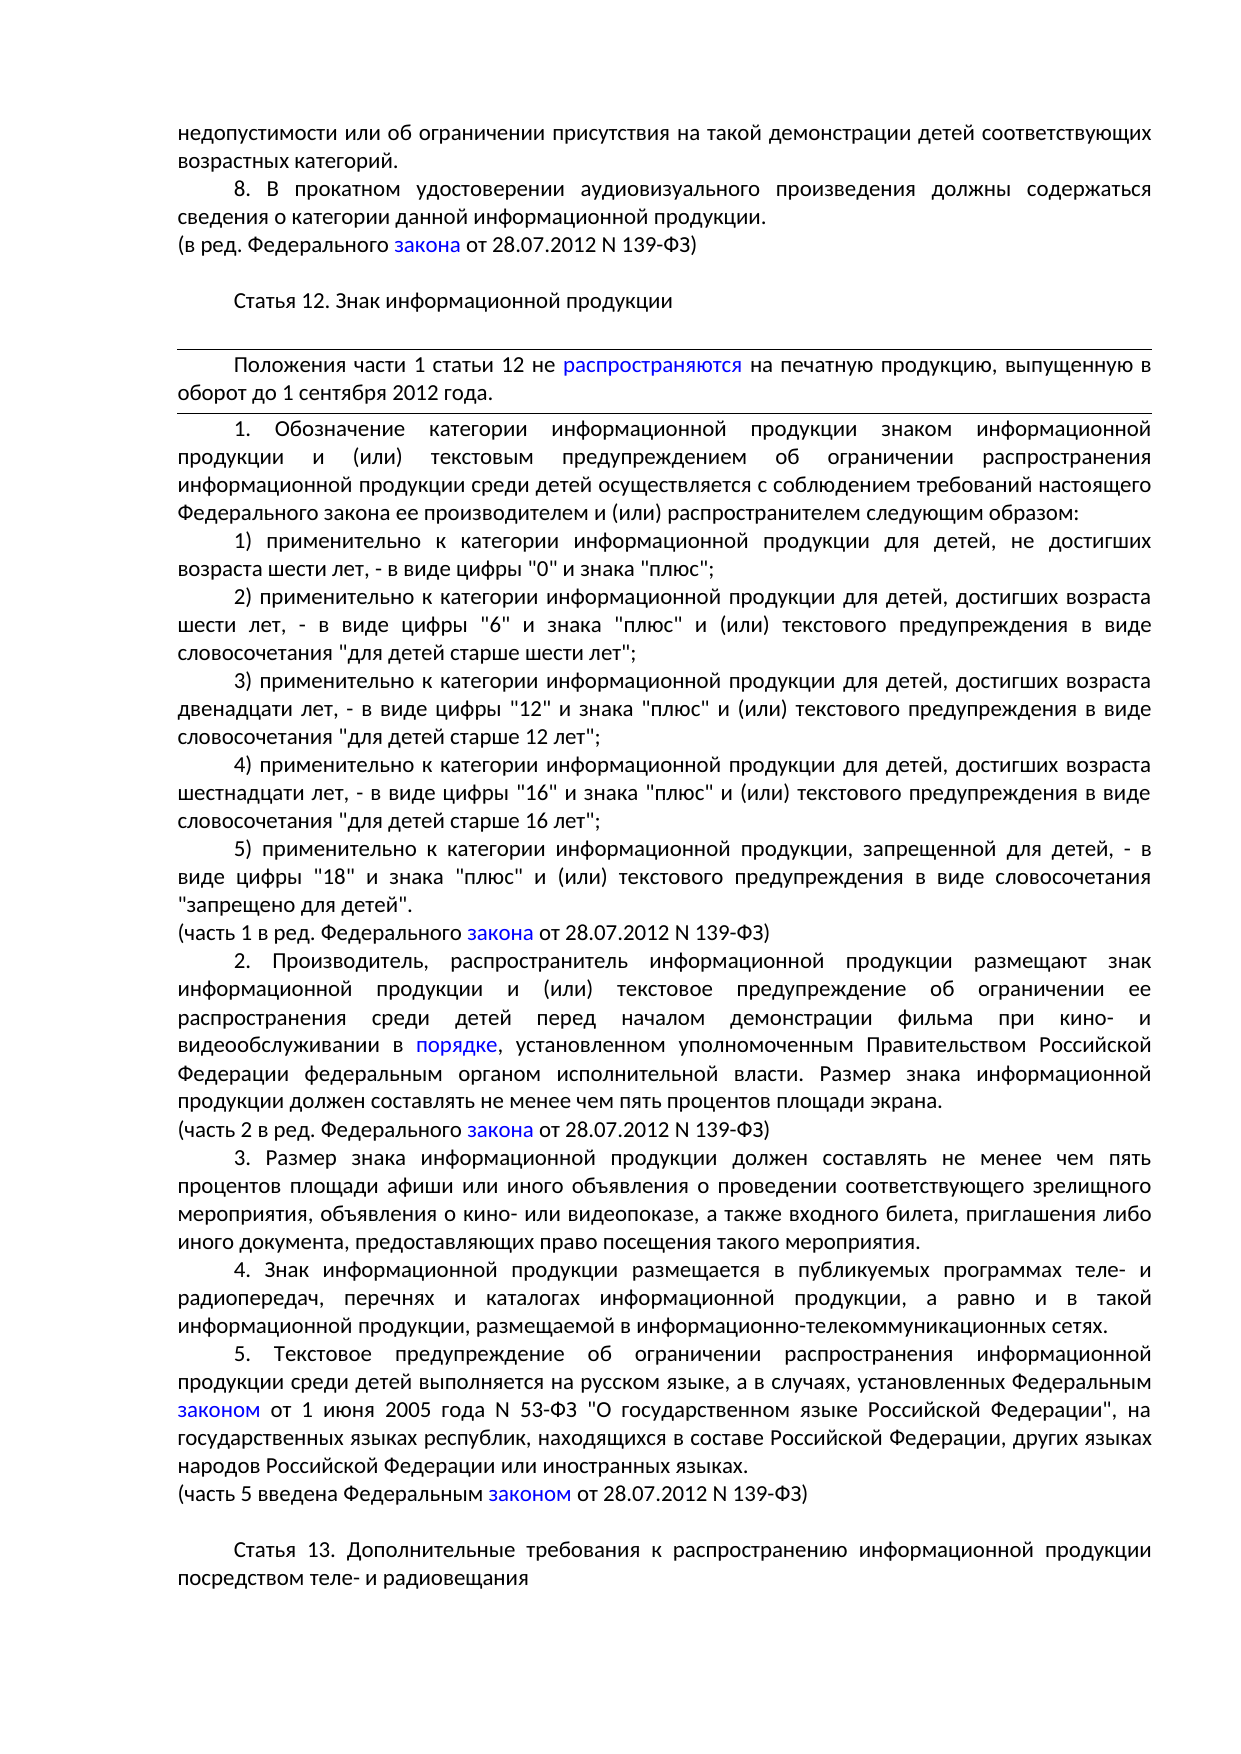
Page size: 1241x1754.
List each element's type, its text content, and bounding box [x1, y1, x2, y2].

text 3) применительно к категории информационной продукции для детей, достигших возраста двенадцати лет, - в виде цифры "12" и знака "плюс" и (или) текстового предупреждения в виде словосочетания "для детей старше 12 лет"; [177, 666, 1152, 750]
text 5. Текстовое предупреждение об ограничении распространения информационной продукции среди детей выполняется на русском языке, а в случаях, установленных Федеральным законом от 1 июня 2005 года N 53-ФЗ "О государственном языке Российской Федерации", на государственных языках республик, находящихся в составе Российской Федерации, других языках народов Российской Федерации или иностранных языках. [177, 1339, 1152, 1479]
text Статья 13. Дополнительные требования к распространению информационной продукции посредством теле- и радиовещания [177, 1535, 1152, 1591]
text Статья 12. Знак информационной продукции [177, 286, 1152, 314]
text 8. В прокатном удостоверении аудиовизуального произведения должны содержаться сведения о категории данной информационной продукции. [177, 174, 1152, 230]
text 3. Размер знака информационной продукции должен составлять не менее чем пять процентов площади афиши или иного объявления о проведении соответствующего зрелищного мероприятия, объявления о кино- или видеопоказе, а также входного билета, приглашения либо иного документа, предоставляющих право посещения такого мероприятия. [177, 1143, 1152, 1255]
text 2. Производитель, распространитель информационной продукции размещают знак информационной продукции и (или) текстовое предупреждение об ограничении ее распространения среди детей перед началом демонстрации фильма при кино- и видеообслуживании в порядке, установленном уполномоченным Правительством Российской Федерации федеральным органом исполнительной власти. Размер знака информационной продукции должен составлять не менее чем пять процентов площади экрана. [177, 947, 1152, 1115]
text 4) применительно к категории информационной продукции для детей, достигших возраста шестнадцати лет, - в виде цифры "16" и знака "плюс" и (или) текстового предупреждения в виде словосочетания "для детей старше 16 лет"; [177, 750, 1152, 834]
text (часть 5 введена Федеральным законом от 28.07.2012 N 139-ФЗ) [177, 1479, 1152, 1507]
text 2) применительно к категории информационной продукции для детей, достигших возраста шести лет, - в виде цифры "6" и знака "плюс" и (или) текстового предупреждения в виде словосочетания "для детей старше шести лет"; [177, 582, 1152, 666]
text (часть 1 в ред. Федерального закона от 28.07.2012 N 139-ФЗ) [177, 918, 1152, 947]
text 1) применительно к категории информационной продукции для детей, не достигших возраста шести лет, - в виде цифры "0" и знака "плюс"; [177, 526, 1152, 582]
text 1. Обозначение категории информационной продукции знаком информационной продукции и (или) текстовым предупреждением об ограничении распространения информационной продукции среди детей осуществляется с соблюдением требований настоящего Федерального закона ее производителем и (или) распространителем следующим образом: [177, 414, 1152, 526]
text 4. Знак информационной продукции размещается в публикуемых программах теле- и радиопередач, перечнях и каталогах информационной продукции, а равно и в такой информационной продукции, размещаемой в информационно-телекоммуникационных сетях. [177, 1255, 1152, 1339]
text (часть 2 в ред. Федерального закона от 28.07.2012 N 139-ФЗ) [177, 1115, 1152, 1143]
text (в ред. Федерального закона от 28.07.2012 N 139-ФЗ) [177, 230, 1152, 258]
text Положения части 1 статьи 12 не распространяются на печатную продукцию, выпущенную в оборот до 1 сентября 2012 года. [177, 350, 1152, 406]
text 5) применительно к категории информационной продукции, запрещенной для детей, - в виде цифры "18" и знака "плюс" и (или) текстового предупреждения в виде словосочетания "запрещено для детей". [177, 834, 1152, 918]
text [177, 118, 1152, 174]
